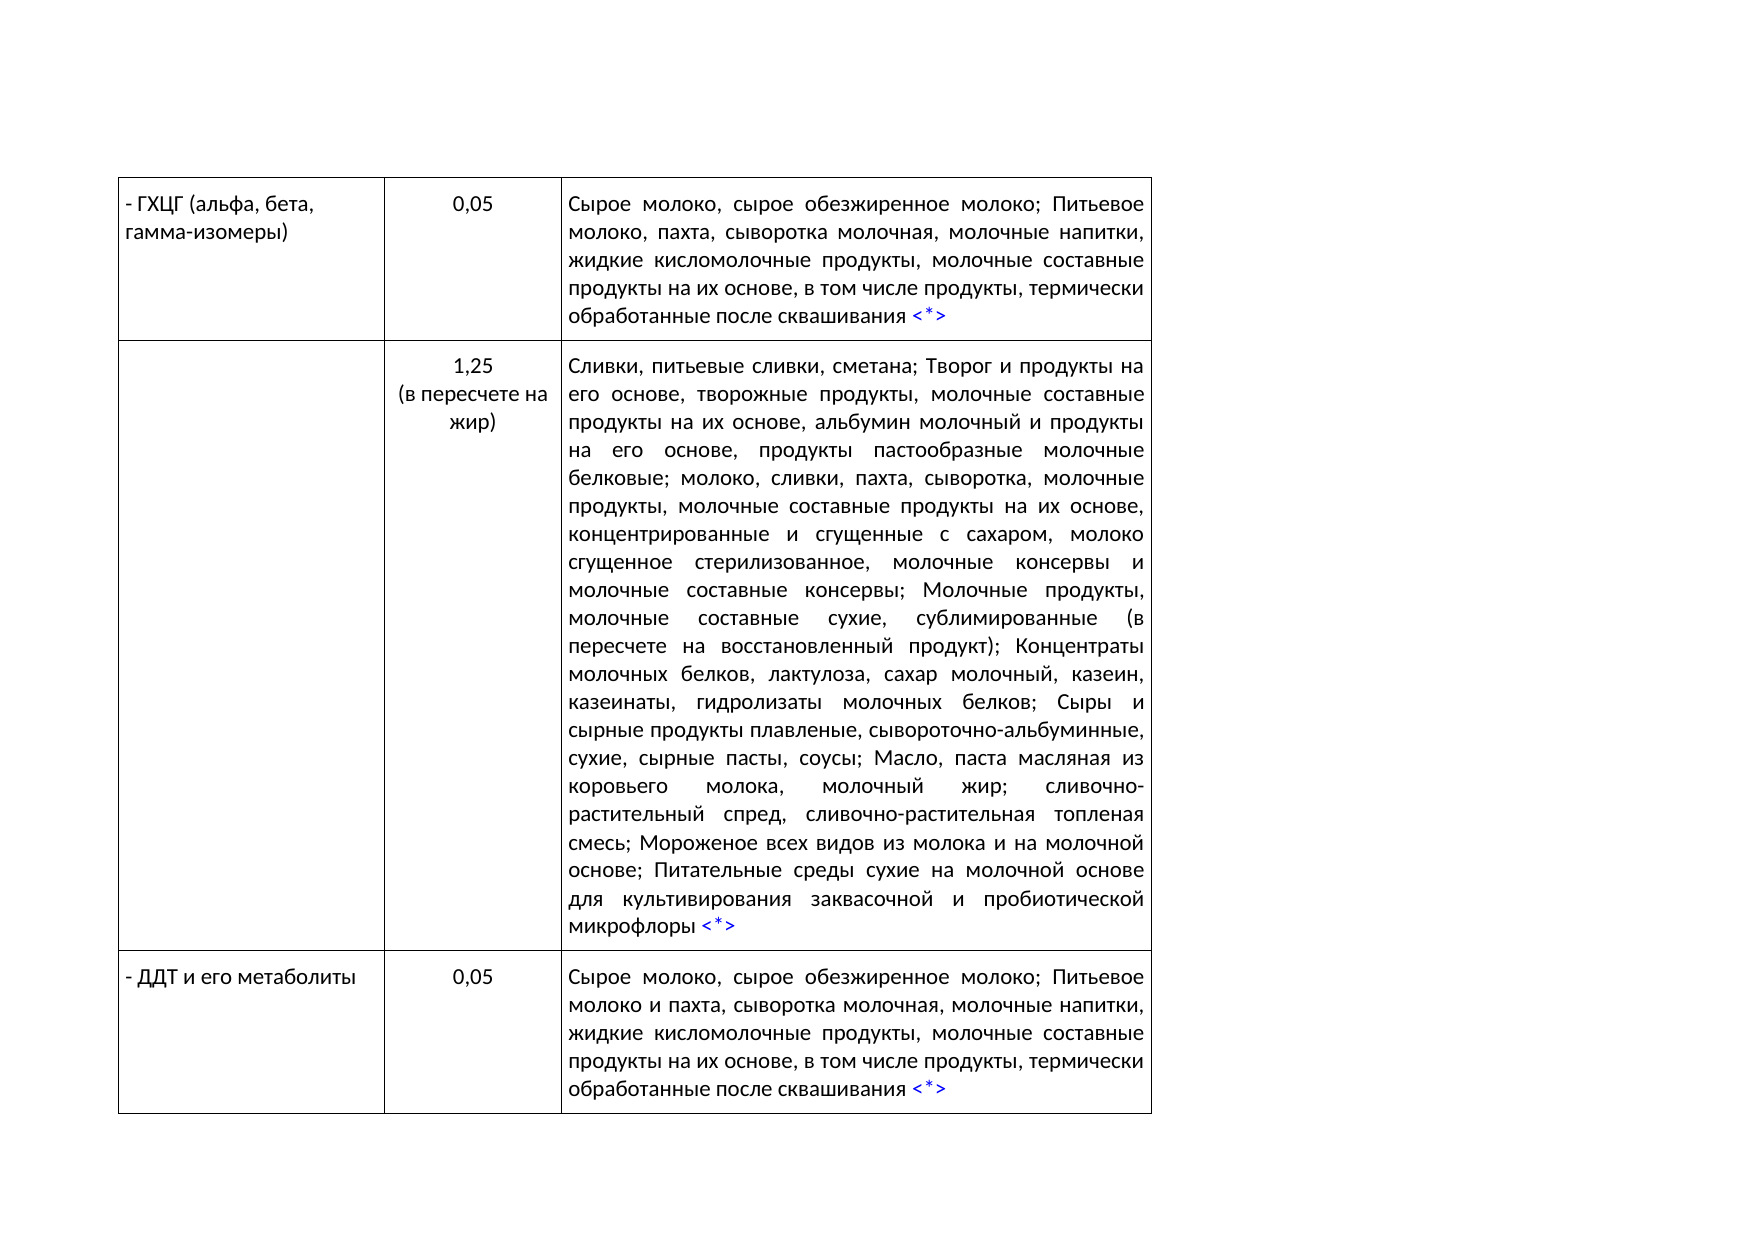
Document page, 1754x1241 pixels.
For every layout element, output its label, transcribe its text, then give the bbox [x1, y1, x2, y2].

table_cell Сырое молоко, сырое обезжиренное молоко; Питьевое молоко, пахта, сыворотка молочная, молочные напитки, жидкие кисломолочные продукты, молочные составные продукты на их основе, в том числе продукты, термически обработанные после сквашивания <*> [562, 178, 1151, 339]
table_cell Сливки, питьевые сливки, сметана; Творог и продукты на его основе, творожные продукты, молочные составные продукты на их основе, альбумин молочный и продукты на его основе, продукты пастообразные молочные белковые; молоко, сливки, пахта, сыворотка, молочные продукты, молочные составные продукты на их основе, концентрированные и сгущенные с сахаром, молоко сгущенное стерилизованное, молочные консервы и молочные составные консервы; Молочные продукты, молочные составные сухие, сублимированные (в пересчете на восстановленный продукт); Концентраты молочных белков, лактулоза, сахар молочный, казеин, казеинаты, гидролизаты молочных белков; Сыры и сырные продукты плавленые, сывороточно-альбуминные, сухие, сырные пасты, соусы; Масло, паста масляная из коровьего молока, молочный жир; сливочно-растительный спред, сливочно-растительная топленая смесь; Мороженое всех видов из молока и на молочной основе; Питательные среды сухие на молочной основе для культивирования заквасочной и пробиотической микрофлоры <*> [562, 341, 1151, 950]
table_cell 0,05 [385, 951, 561, 1113]
table_cell [119, 341, 384, 950]
table_cell - ДДТ и его метаболиты [119, 951, 384, 1113]
table_cell 1,25 (в пересчете на жир) [385, 341, 561, 950]
table_cell - ГХЦГ (альфа, бета, гамма-изомеры) [119, 178, 384, 339]
table_cell 0,05 [385, 178, 561, 339]
table_cell Сырое молоко, сырое обезжиренное молоко; Питьевое молоко и пахта, сыворотка молочная, молочные напитки, жидкие кисломолочные продукты, молочные составные продукты на их основе, в том числе продукты, термически обработанные после сквашивания <*> [562, 951, 1151, 1113]
